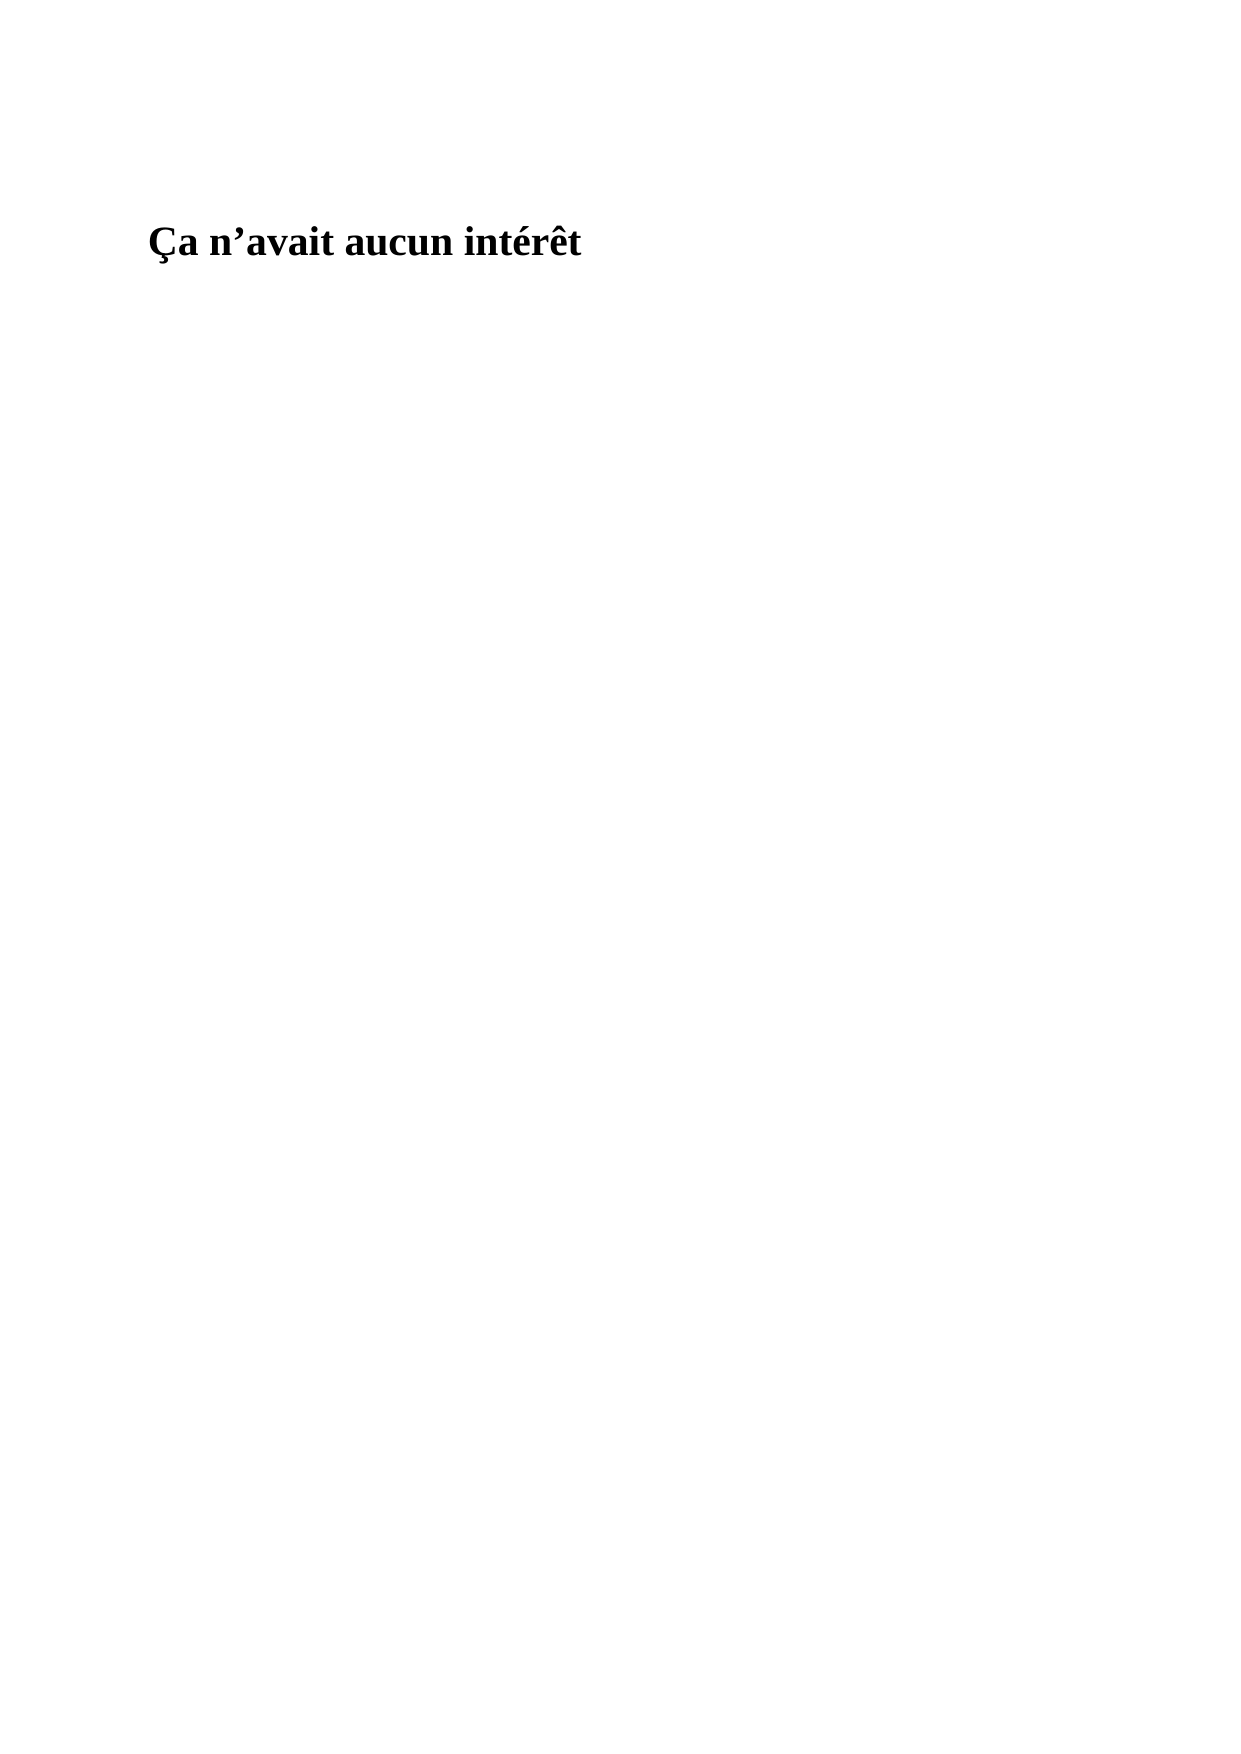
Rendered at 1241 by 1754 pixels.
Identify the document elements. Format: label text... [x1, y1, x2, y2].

text Ça n’avait aucun intérêt [148, 216, 1093, 264]
